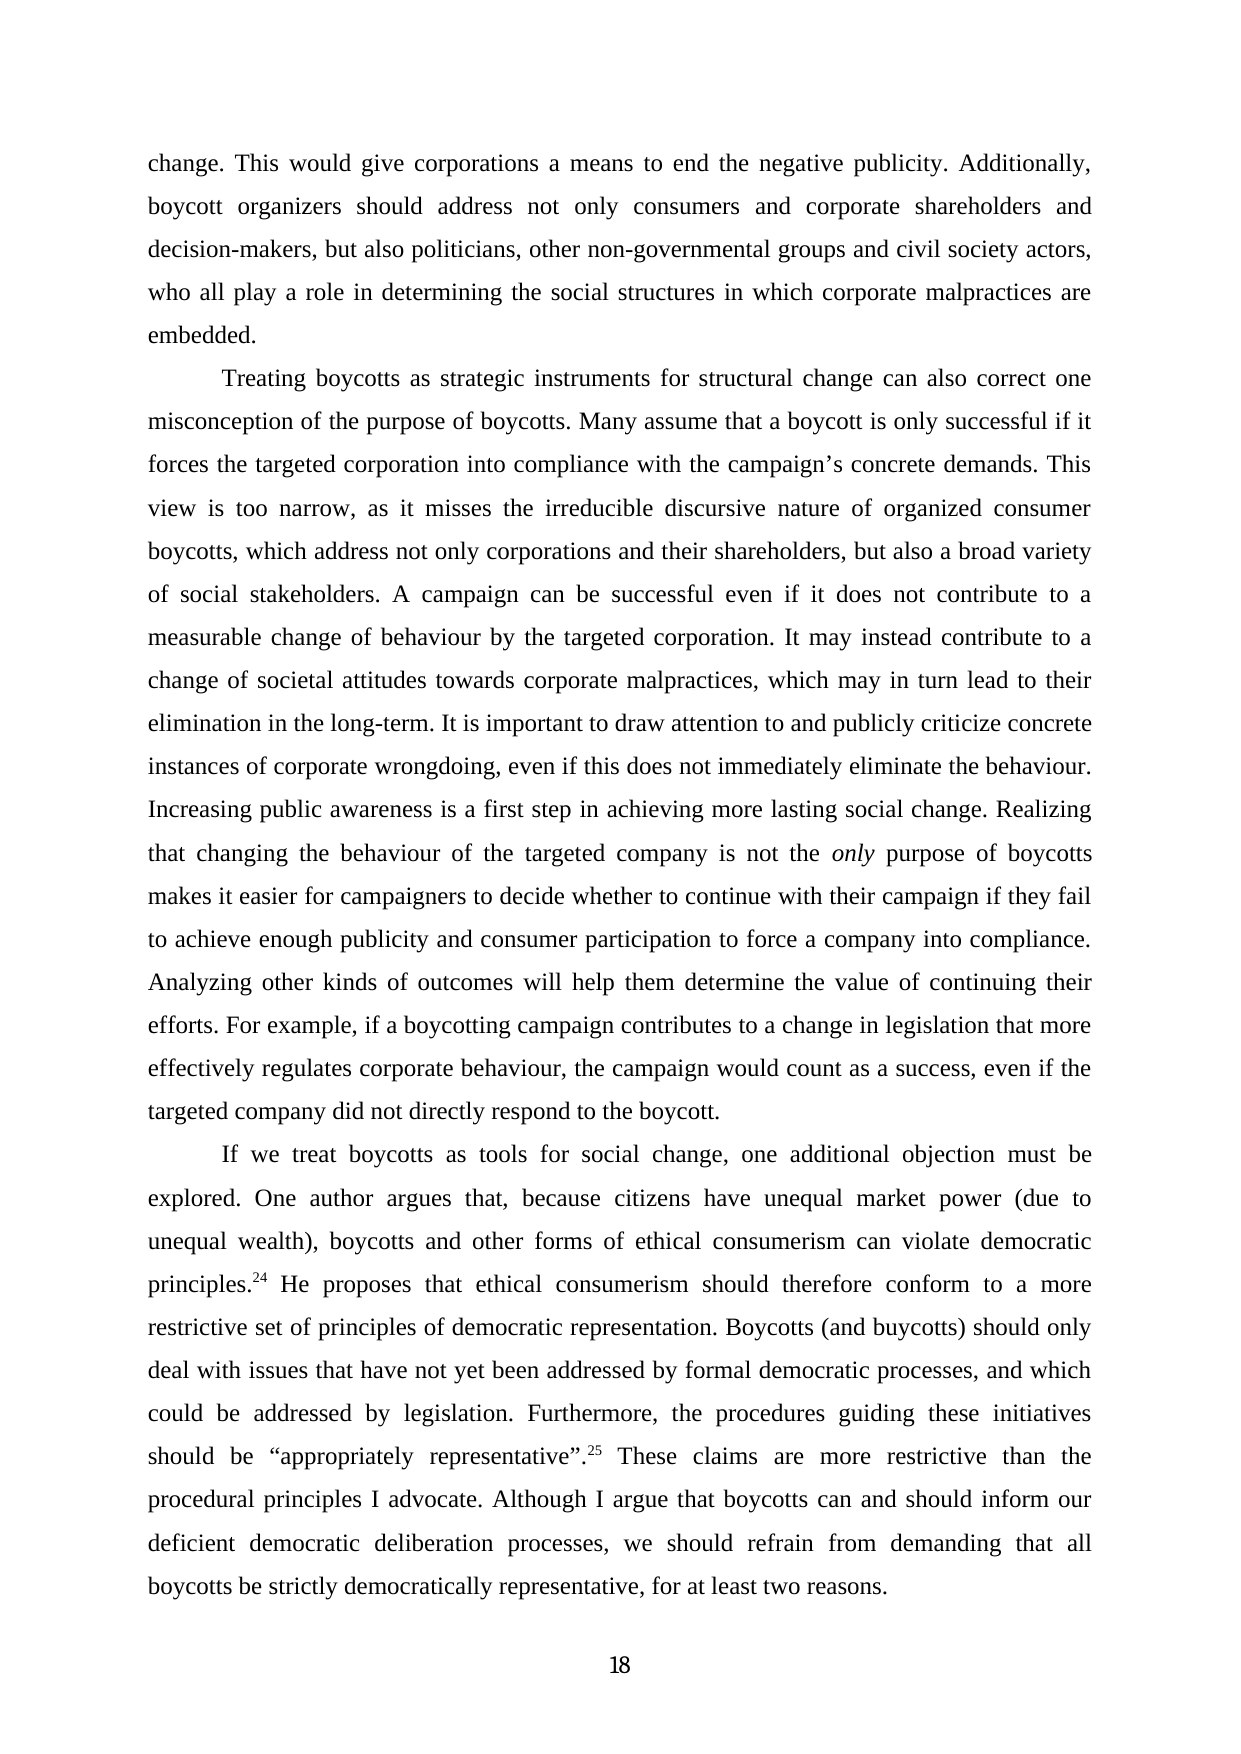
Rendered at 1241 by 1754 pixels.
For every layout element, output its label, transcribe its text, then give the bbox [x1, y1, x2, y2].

text Treating boycotts as strategic instruments for structural change can also correct one misconception of the purpose of boycotts. Many assume that a boycott is only successful if it forces the targeted corporation into compliance with the campaign’s concrete demands. This view is too narrow, as it misses the irreducible discursive nature of organized consumer boycotts, which address not only corporations and their shareholders, but also a broad variety of social stakeholders. A campaign can be successful even if it does not contribute to a measurable change of behaviour by the targeted corporation. It may instead contribute to a change of societal attitudes towards corporate malpractices, which may in turn lead to their elimination in the long-term. It is important to draw attention to and publicly criticize concrete instances of corporate wrongdoing, even if this does not immediately eliminate the behaviour. Increasing public awareness is a first step in achieving more lasting social change. Realizing that changing the behaviour of the targeted company is not the only purpose of boycotts makes it easier for campaigners to decide whether to continue with their campaign if they fail to achieve enough publicity and consumer participation to force a company into compliance. Analyzing other kinds of outcomes will help them determine the value of continuing their efforts. For example, if a boycotting campaign contributes to a change in legislation that more effectively regulates corporate behaviour, the campaign would count as a success, even if the targeted company did not directly respond to the boycott. [148, 363, 1093, 1125]
text If we treat boycotts as tools for social change, one additional objection must be explored. One author argues that, because citizens have unequal market power (due to unequal wealth), boycotts and other forms of ethical consumerism can violate democratic principles. He proposes that ethical consumerism should therefore conform to a more restrictive set of principles of democratic representation. Boycotts (and buycotts) should only deal with issues that have not yet been addressed by formal democratic processes, and which could be addressed by legislation. Furthermore, the procedures guiding these initiatives should be “appropriately representative”. These claims are more restrictive than the procedural principles I advocate. Although I argue that boycotts can and should inform our deficient democratic deliberation processes, we should refrain from demanding that all boycotts be strictly democratically representative, for at least two reasons. [148, 1139, 1093, 1599]
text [148, 148, 1093, 349]
